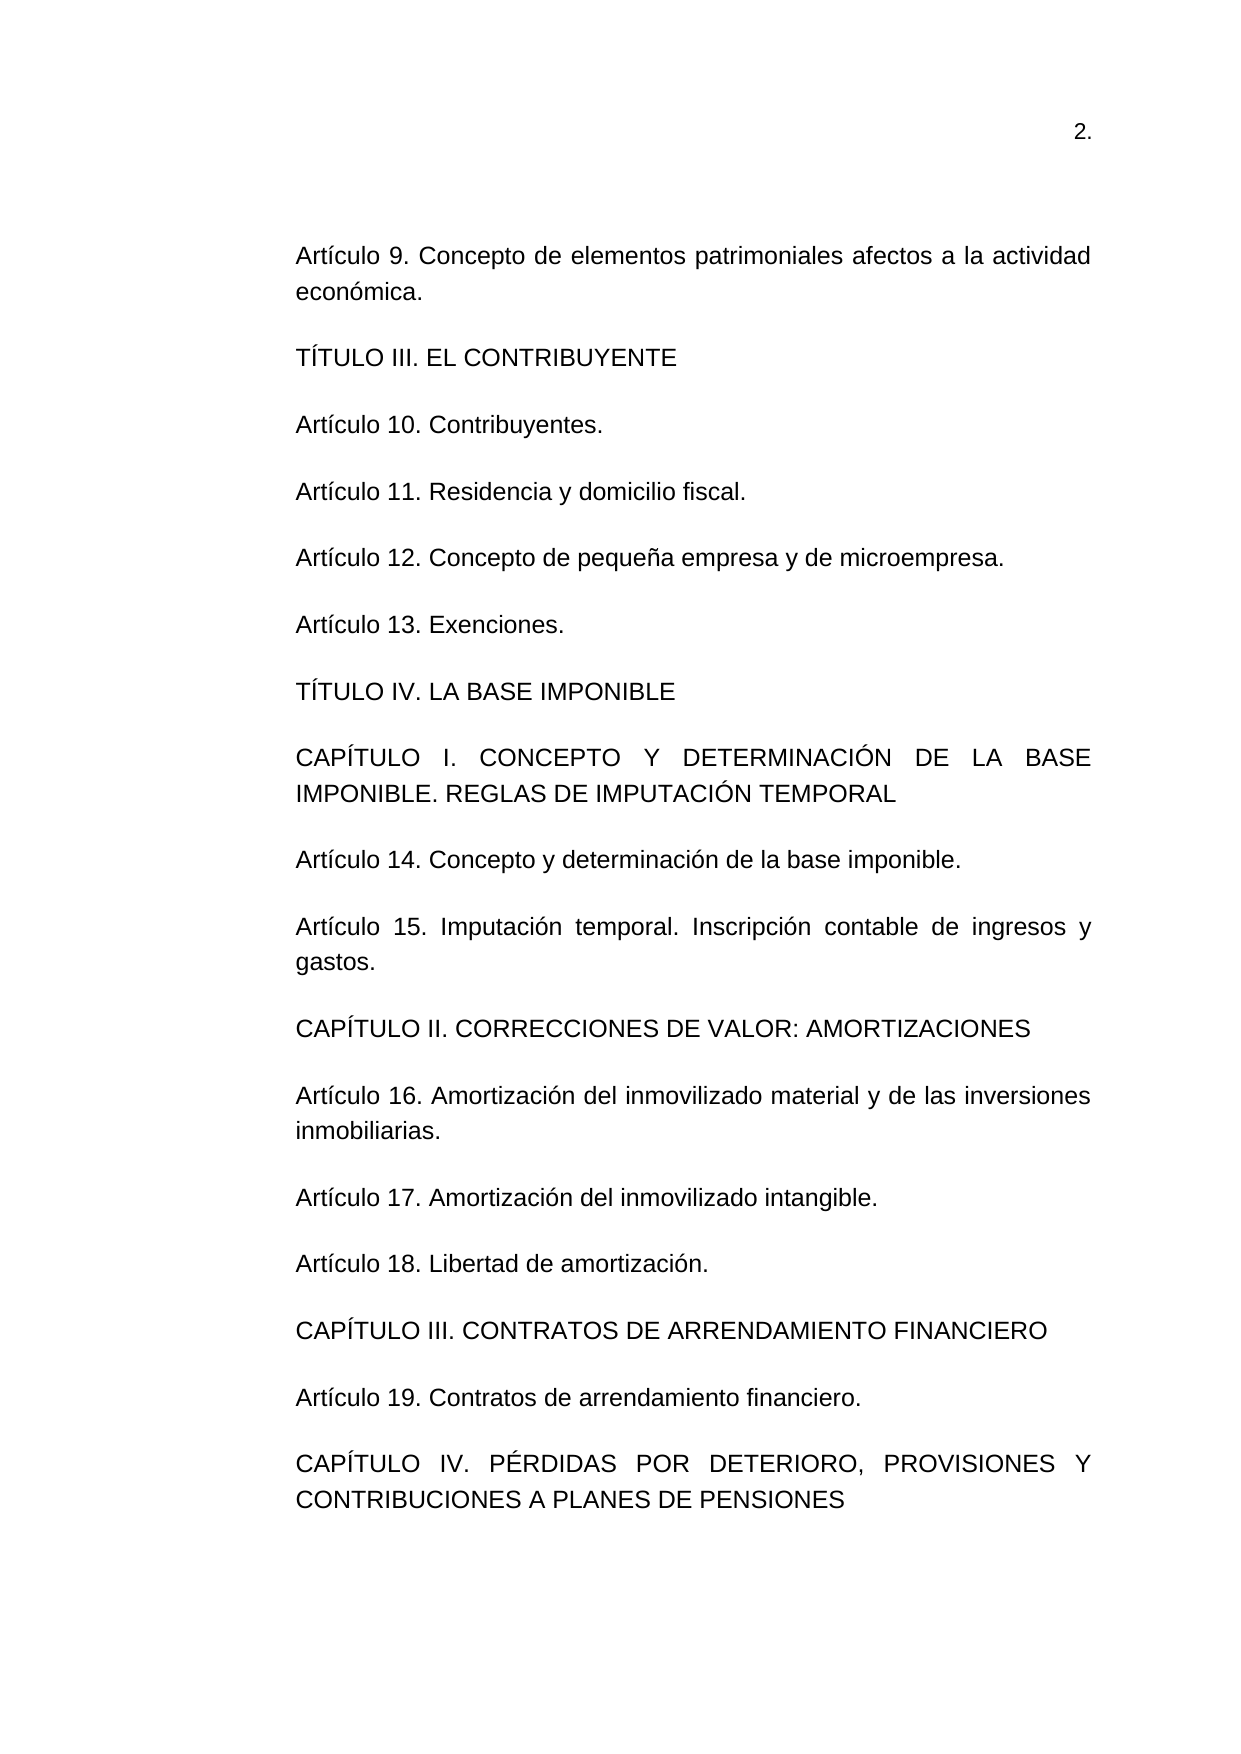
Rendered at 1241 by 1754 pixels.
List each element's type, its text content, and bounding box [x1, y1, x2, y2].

text Artículo 16. Amortización del inmovilizado material y de las inversiones inmobiliarias. [295, 1076, 1092, 1147]
text Artículo 15. Imputación temporal. Inscripción contable de ingresos y gastos. [295, 907, 1092, 978]
text Artículo 19. Contratos de arrendamiento financiero. [236, 1378, 1092, 1413]
text Artículo 17. Amortización del inmovilizado intangible. [236, 1178, 1092, 1213]
text Artículo 11. Residencia y domicilio fiscal. [236, 472, 1092, 507]
text CAPÍTULO III. CONTRATOS DE ARRENDAMIENTO FINANCIERO [236, 1311, 1092, 1347]
text TÍTULO III. EL CONTRIBUYENTE [236, 338, 1092, 374]
text TÍTULO IV. LA BASE IMPONIBLE [236, 672, 1092, 707]
text Artículo 13. Exenciones. [236, 605, 1092, 640]
text CAPÍTULO II. CORRECCIONES DE VALOR: AMORTIZACIONES [236, 1009, 1092, 1044]
text Artículo 10. Contribuyentes. [236, 405, 1092, 440]
text CAPÍTULO I. CONCEPTO Y DETERMINACIÓN DE LA BASE IMPONIBLE. REGLAS DE IMPUTACIÓN TEMPORAL [295, 738, 1092, 809]
text Artículo 9. Concepto de elementos patrimoniales afectos a la actividad económica. [295, 236, 1092, 307]
text Artículo 14. Concepto y determinación de la base imponible. [236, 840, 1092, 876]
text Artículo 18. Libertad de amortización. [236, 1244, 1092, 1280]
text Artículo 12. Concepto de pequeña empresa y de microempresa. [236, 538, 1092, 574]
text CAPÍTULO IV. PÉRDIDAS POR DETERIORO, PROVISIONES Y CONTRIBUCIONES A PLANES DE PENSIONES [295, 1444, 1092, 1515]
